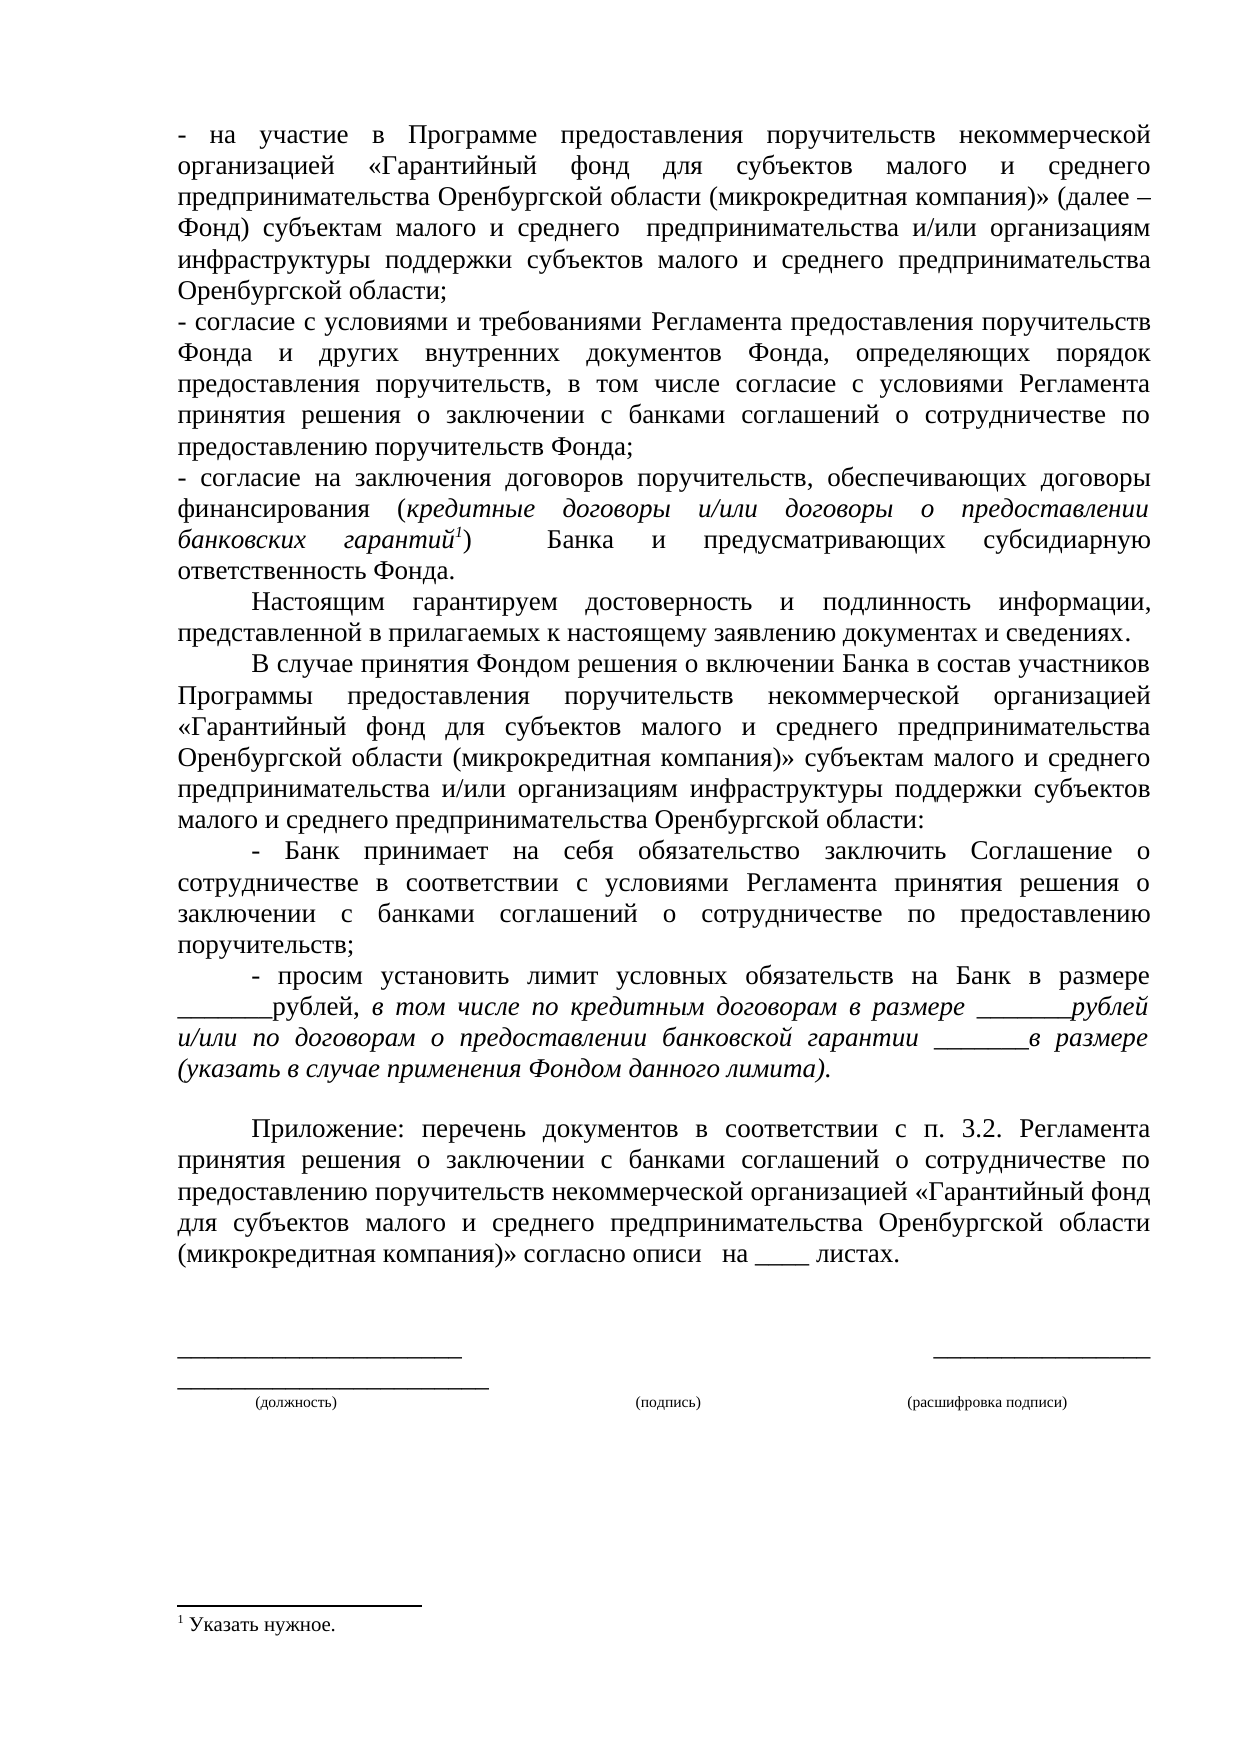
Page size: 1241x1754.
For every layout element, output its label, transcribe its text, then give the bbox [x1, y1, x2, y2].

text В случае принятия Фондом решения о включении Банка в состав участников Программы предоставления поручительств некоммерческой организацией «Гарантийный фонд для субъектов малого и среднего предпринимательства Оренбургской области (микрокредитная компания)» субъектам малого и среднего предпринимательства и/или организациям инфраструктуры поддержки субъектов малого и среднего предпринимательства Оренбургской области: [177, 648, 1152, 834]
text - Банк принимает на себя обязательство заключить Соглашение о сотрудничестве в соответствии с условиями Регламента принятия решения о заключении с банками соглашений о сотрудничестве по предоставлению поручительств; [177, 834, 1152, 959]
text (должность) (подпись) (расшифровка подписи) [177, 1393, 1152, 1424]
text - просим установить лимит условных обязательств на Банк в размере _______рублей, в том числе по кредитным договорам в размере _______рублей и/или по договорам о предоставлении банковской гарантии _______в размере (указать в случае применения Фондом данного лимита). [177, 959, 1152, 1084]
text - на участие в Программе предоставления поручительств некоммерческой организацией «Гарантийный фонд для субъектов малого и среднего предпринимательства Оренбургской области (микрокредитная компания)» (далее – Фонд) субъектам малого и среднего предпринимательства и/или организациям инфраструктуры поддержки субъектов малого и среднего предпринимательства Оренбургской области; [177, 118, 1152, 305]
text _____________________ ________________ _______________________ [177, 1330, 1152, 1393]
text Приложение: перечень документов в соответствии с п. 3.2. Регламента принятия решения о заключении с банками соглашений о сотрудничестве по предоставлению поручительств некоммерческой организацией «Гарантийный фонд для субъектов малого и среднего предпринимательства Оренбургской области (микрокредитная компания)» согласно описи на ____ листах. [177, 1112, 1152, 1268]
text Настоящим гарантируем достоверность и подлинность информации, представленной в прилагаемых к настоящему заявлению документах и сведениях. [177, 585, 1152, 648]
text - согласие с условиями и требованиями Регламента предоставления поручительств Фонда и других внутренних документов Фонда, определяющих порядок предоставления поручительств, в том числе согласие с условиями Регламента принятия решения о заключении с банками соглашений о сотрудничестве по предоставлению поручительств Фонда; [177, 305, 1152, 461]
text - согласие на заключения договоров поручительств, обеспечивающих договоры финансирования (кредитные договоры и/или договоры о предоставлении банковских гарантий) Банка и предусматривающих субсидиарную ответственность Фонда. [177, 461, 1152, 585]
